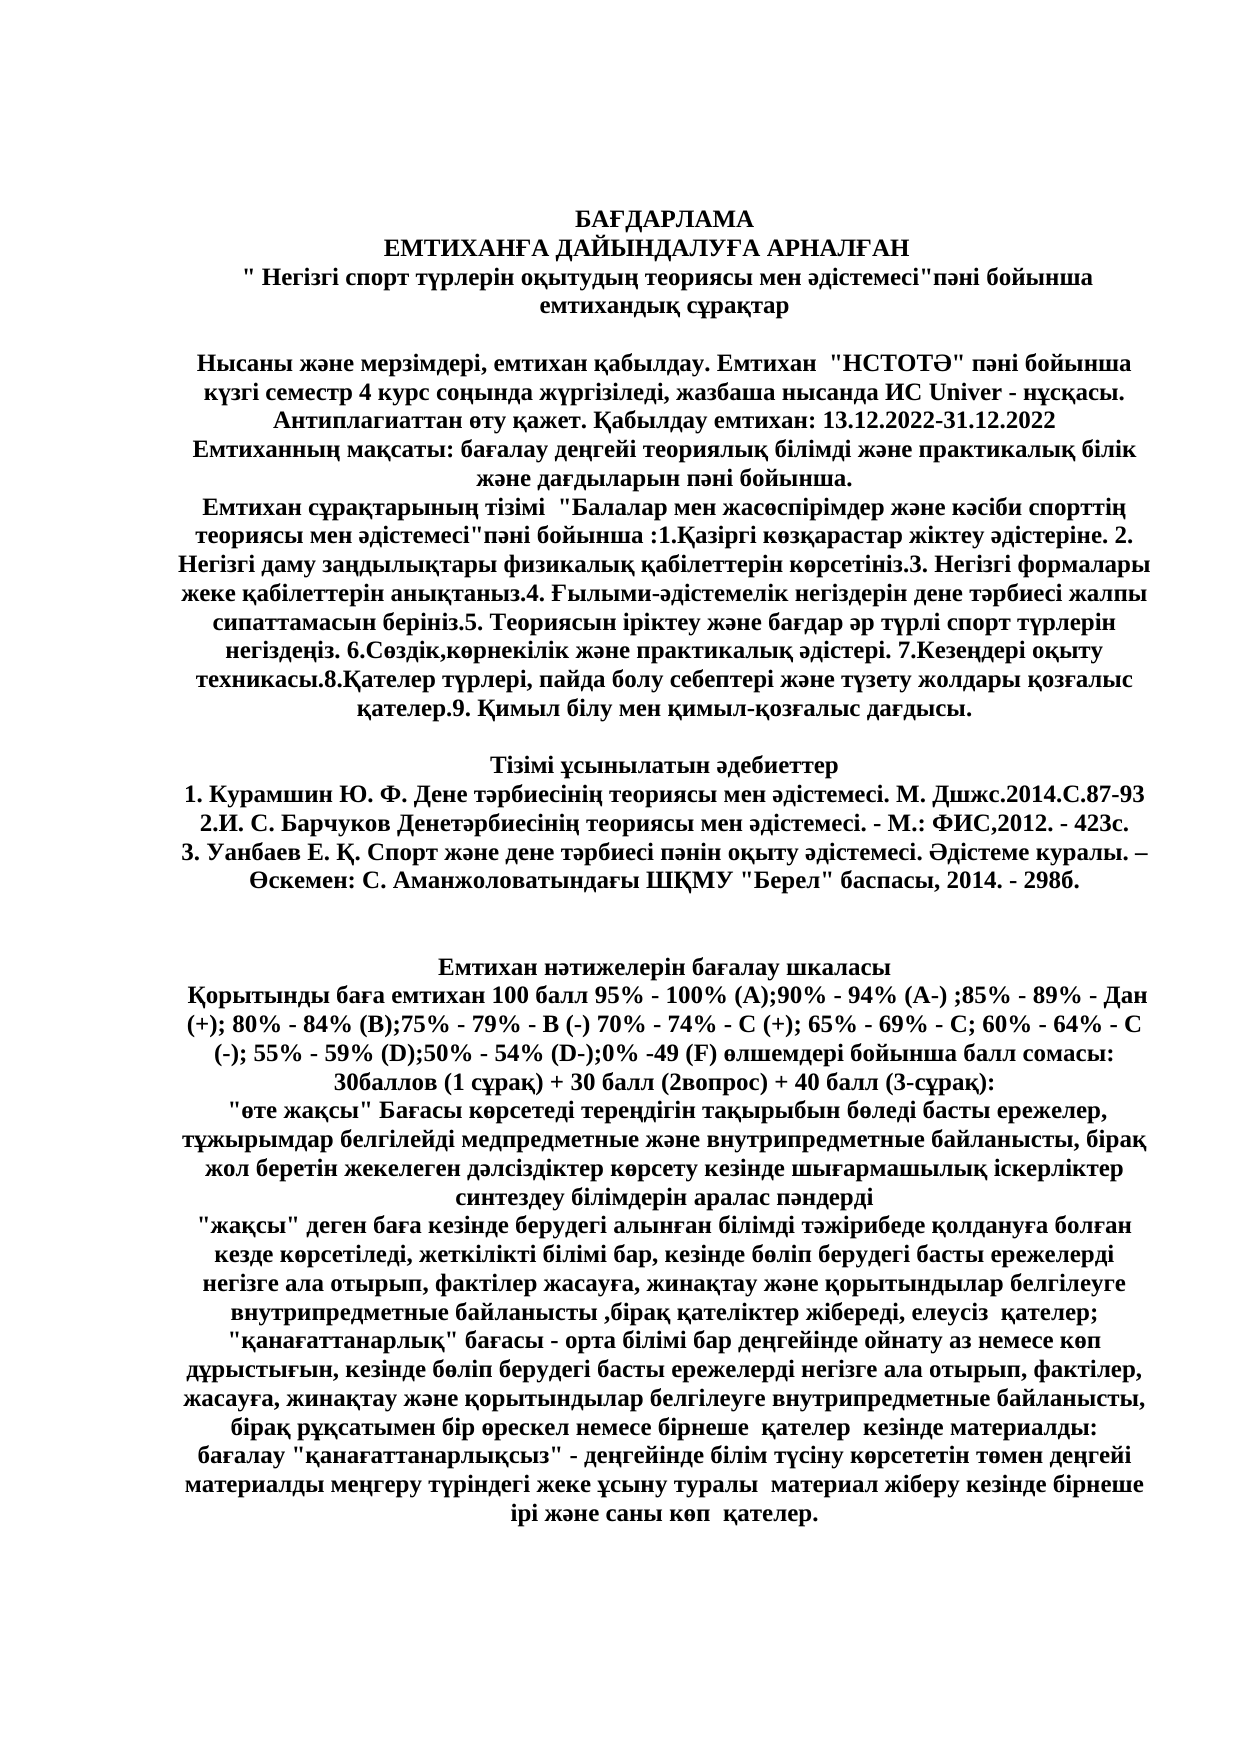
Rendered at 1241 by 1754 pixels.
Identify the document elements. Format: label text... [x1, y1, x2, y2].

text ЕМТИХАНҒА ДАЙЫНДАЛУҒА АРНАЛҒАН [177, 233, 1152, 262]
text "қанағаттанарлық" бағасы - орта білімі бар деңгейінде ойнату аз немесе көп дұрыстығын, кезінде бөліп берудегі басты ережелерді негізге ала отырып, фактілер, жасауға, жинақтау және қорытындылар белгілеуге внутрипредметные байланысты, бірақ рұқсатымен бір өрескел немесе бірнеше қателер кезінде материалды: [177, 1326, 1152, 1441]
text Қорытынды баға емтихан 100 балл 95% - 100% (А);90% - 94% (А-) ;85% - 89% - Дан (+); 80% - 84% (В);75% - 79% - В (-) 70% - 74% - С (+); 65% - 69% - С; 60% - 64% - С (-); 55% - 59% (D);50% - 54% (D-);0% -49 (F) өлшемдері бойынша балл сомасы: 30баллов (1 сұрақ) + 30 балл (2вопрос) + 40 балл (3-сұрақ): [177, 981, 1152, 1096]
text БАҒДАРЛАМА [177, 204, 1152, 233]
text бағалау "қанағаттанарлықсыз" - деңгейінде білім түсіну көрсететін төмен деңгейі материалды меңгеру түріндегі жеке ұсыну туралы материал жіберу кезінде бірнеше ірі және саны көп қателер. [177, 1441, 1152, 1527]
text " Негізгі спорт түрлерін оқытудың теориясы мен әдістемесі"пәні бойынша емтихандық сұрақтар [177, 262, 1152, 319]
text 2.И. С. Барчуков Денетәрбиесінің теориясы мен әдістемесі. - М.: ФИС,2012. - 423с. [177, 808, 1152, 837]
text Нысаны және мерзімдері, емтихан қабылдау. Емтихан "НСТОТӘ" пәні бойынша күзгі семестр 4 курс соңында жүргізіледі, жазбаша нысанда ИС Univer - нұсқасы. Антиплагиаттан өту қажет. Қабылдау емтихан: 13.12.2022-31.12.2022 [177, 348, 1152, 434]
text Емтиханның мақсаты: бағалау деңгейі теориялық білімді және практикалық білік және дағдыларын пәні бойынша. [177, 434, 1152, 492]
text "жақсы" деген баға кезінде берудегі алынған білімді тәжірибеде қолдануға болған кезде көрсетіледі, жеткілікті білімі бар, кезінде бөліп берудегі басты ережелерді негізге ала отырып, фактілер жасауға, жинақтау және қорытындылар белгілеуге внутрипредметные байланысты ,бірақ қателіктер жібереді, елеусіз қателер; [177, 1211, 1152, 1326]
text 1. Курамшин Ю. Ф. Дене тәрбиесінің теориясы мен әдістемесі. М. Дшжс.2014.С.87-93 [177, 779, 1152, 808]
text Емтихан сұрақтарының тізімі "Балалар мен жасөспірімдер және кәсіби спорттің теориясы мен әдістемесі"пәні бойынша :1.Қазіргі көзқарастар жіктеу әдістеріне. 2. Негізгі даму заңдылықтары физикалық қабілеттерін көрсетініз.3. Негізгі формалары жеке қабілеттерін анықтаныз.4. Ғылыми-әдістемелік негіздерін дене тәрбиесі жалпы сипаттамасын берініз.5. Теориясын іріктеу және бағдар әр түрлі спорт түрлерін негіздеңіз. 6.Сөздік,көрнекілік және практикалық әдістері. 7.Кезеңдері оқыту техникасы.8.Қателер түрлері, пайда болу себептері және түзету жолдары қозғалыс қателер.9. Қимыл білу мен қимыл-қозғалыс дағдысы. [177, 492, 1152, 722]
text Емтихан нәтижелерін бағалау шкаласы [177, 952, 1152, 981]
text 3. Уанбаев Е. Қ. Спорт және дене тәрбиесі пәнін оқыту әдістемесі. Әдістеме куралы. – Өскемен: С. Аманжоловатындағы ШҚМУ "Берел" баспасы, 2014. - 298б. [177, 837, 1152, 894]
text "өте жақсы" Бағасы көрсетеді тереңдігін тақырыбын бөледі басты ережелер, тұжырымдар белгілейді медпредметные және внутрипредметные байланысты, бірақ жол беретін жекелеген дәлсіздіктер көрсету кезінде шығармашылық іскерліктер синтездеу білімдерін аралас пәндерді [177, 1096, 1152, 1211]
text Тізімі ұсынылатын әдебиеттер [177, 751, 1152, 779]
